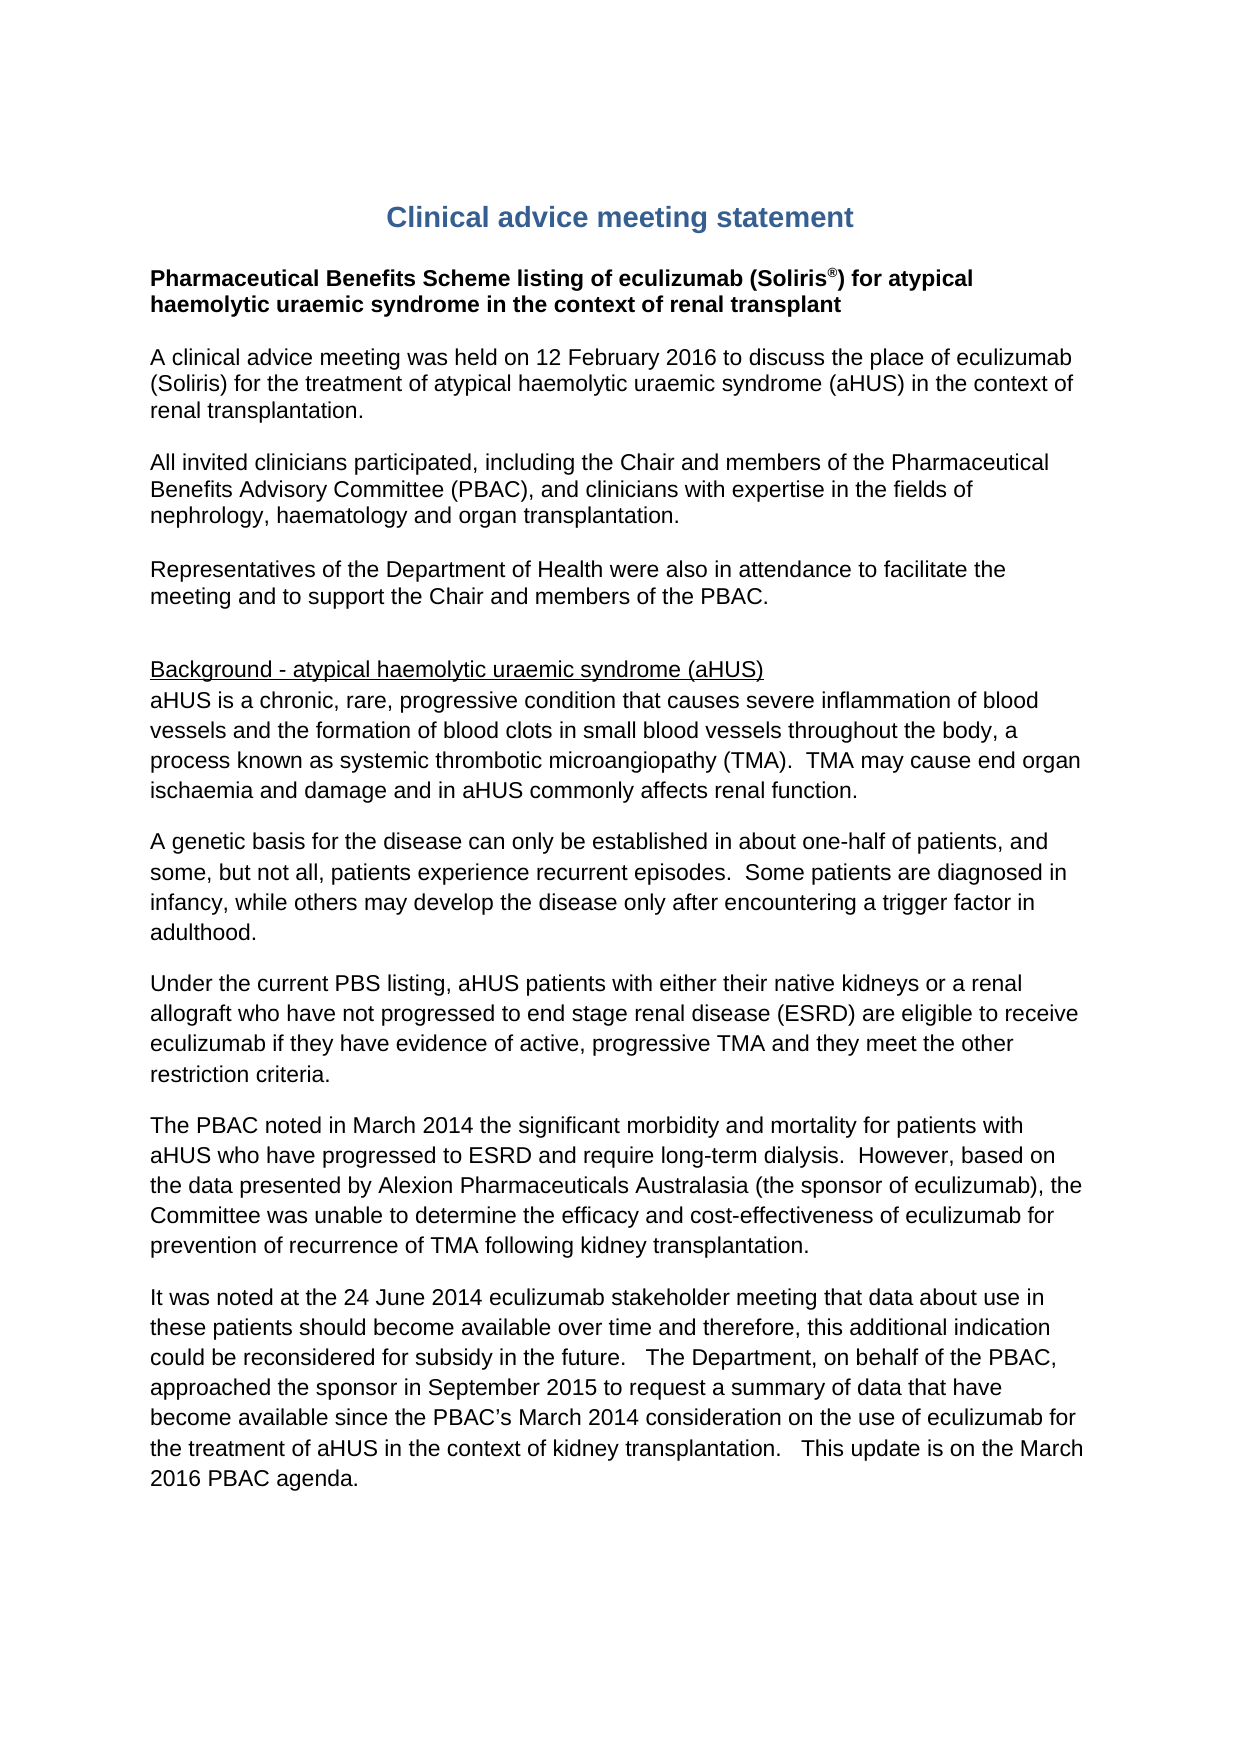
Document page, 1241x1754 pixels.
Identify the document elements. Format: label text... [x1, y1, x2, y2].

text A genetic basis for the disease can only be established in about one-half of patients, and some, but not all, patients experience recurrent episodes. Some patients are diagnosed in infancy, while others may develop the disease only after encountering a trigger factor in adulthood. [150, 828, 1090, 945]
text A clinical advice meeting was held on 12 February 2016 to discuss the place of eculizumab (Soliris) for the treatment of atypical haemolytic uraemic syndrome (aHUS) in the context of renal transplantation. [150, 344, 1090, 423]
text It was noted at the 24 June 2014 eculizumab stakeholder meeting that data about use in these patients should become available over time and therefore, this additional indication could be reconsidered for subsidy in the future. The Department, on behalf of the PBAC, approached the sponsor in September 2015 to request a summary of data that have become available since the PBAC’s March 2014 consideration on the use of eculizumab for the treatment of aHUS in the context of kidney transplantation. This update is on the March 2016 PBAC agenda. [150, 1283, 1090, 1491]
subtitle Background - atypical haemolytic uraemic syndrome (aHUS) [150, 656, 1090, 683]
text Under the current PBS listing, aHUS patients with either their native kidneys or a renal allograft who have not progressed to end stage renal disease (ESRD) are eligible to receive eculizumab if they have evidence of active, progressive TMA and they meet the other restriction criteria. [150, 970, 1090, 1087]
text Representatives of the Department of Health were also in attendance to facilitate the meeting and to support the Chair and members of the PBAC. [150, 556, 1090, 609]
text Pharmaceutical Benefits Scheme listing of eculizumab (Soliris®) for atypical haemolytic uraemic syndrome in the context of renal transplant [150, 265, 1090, 318]
subtitle Clinical advice meeting statement [150, 200, 1090, 233]
text aHUS is a chronic, rare, progressive condition that causes severe inflammation of blood vessels and the formation of blood clots in small blood vessels throughout the body, a process known as systemic thrombotic microangiopathy (TMA). TMA may cause end organ ischaemia and damage and in aHUS commonly affects renal function. [150, 687, 1090, 803]
text All invited clinicians participated, including the Chair and members of the Pharmaceutical Benefits Advisory Committee (PBAC), and clinicians with expertise in the fields of nephrology, haematology and organ transplantation. [150, 449, 1090, 528]
text The PBAC noted in March 2014 the significant morbidity and mortality for patients with aHUS who have progressed to ESRD and require long-term dialysis. However, based on the data presented by Alexion Pharmaceuticals Australasia (the sponsor of eculizumab), the Committee was unable to determine the efficacy and cost-effectiveness of eculizumab for prevention of recurrence of TMA following kidney transplantation. [150, 1112, 1090, 1259]
